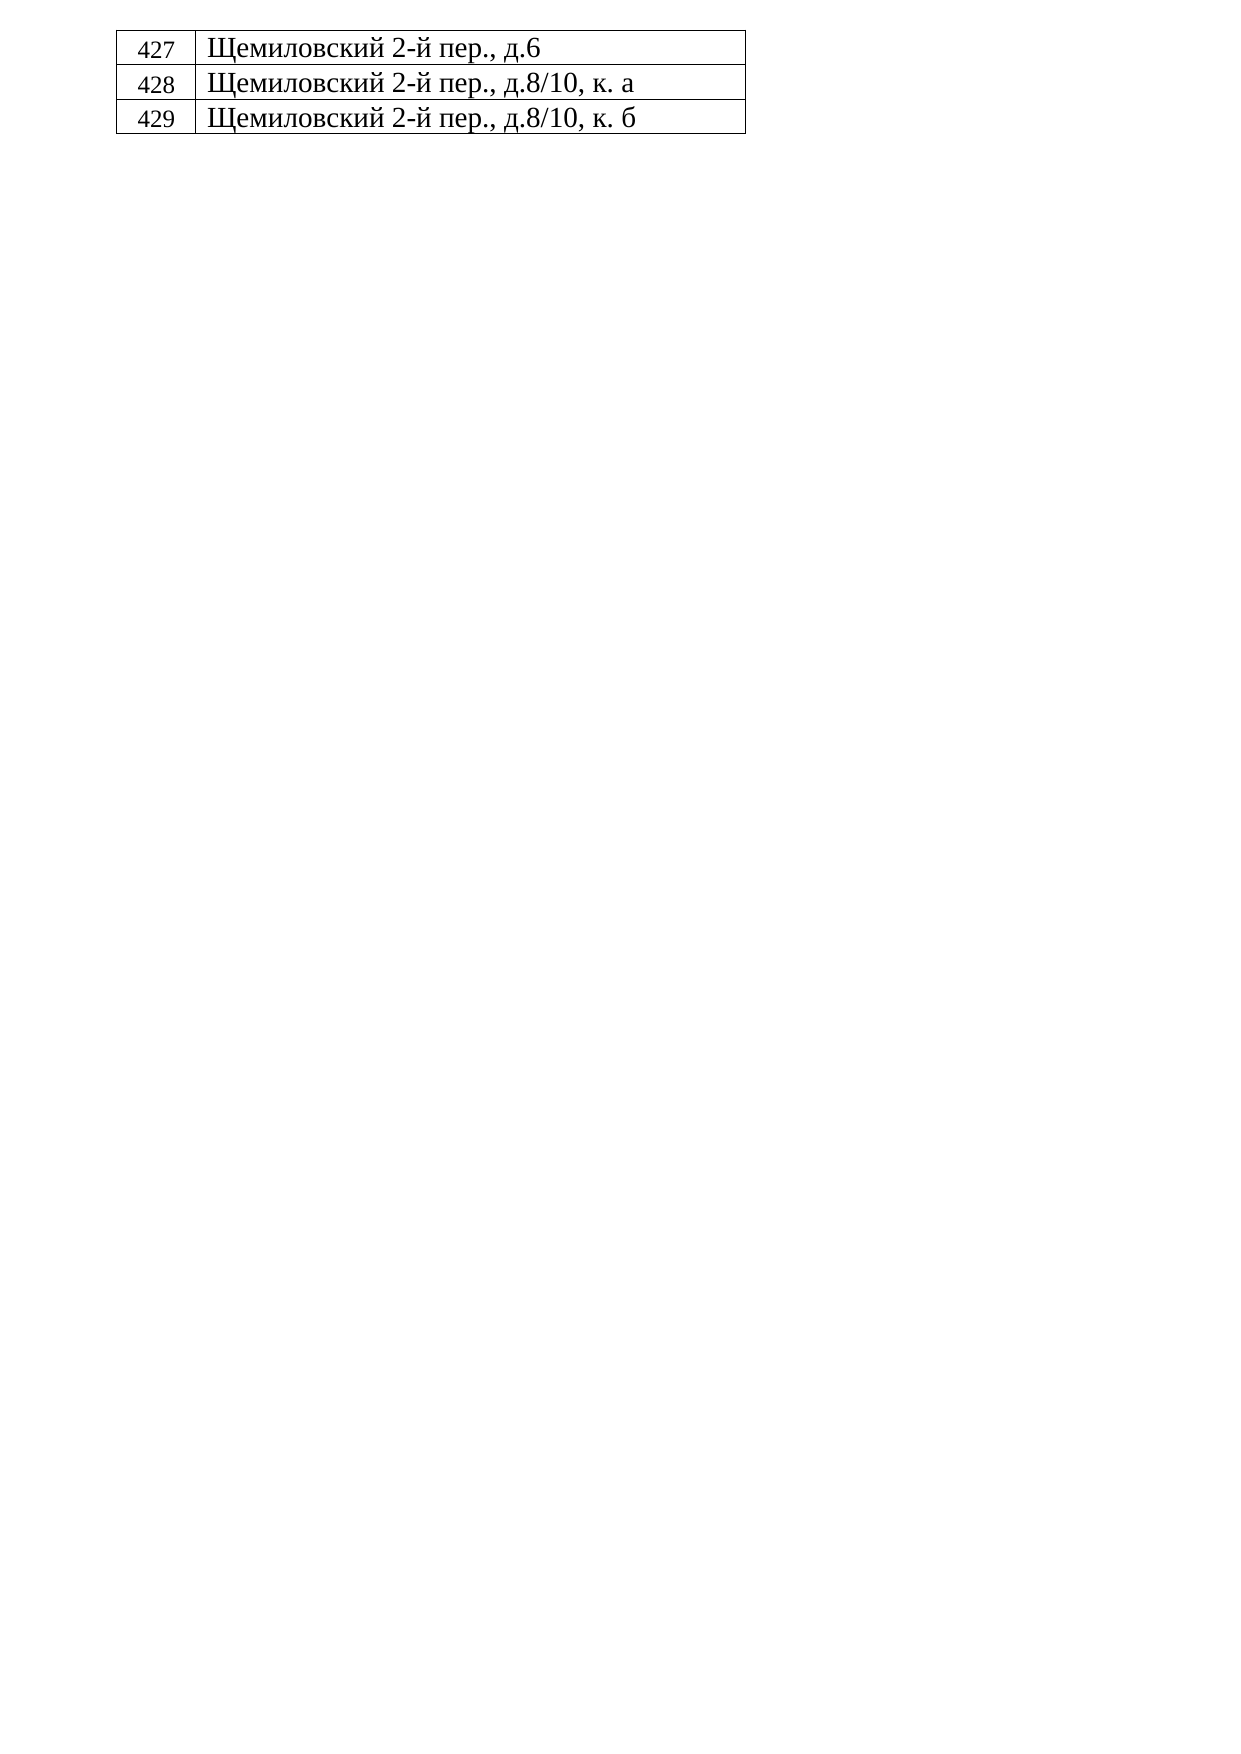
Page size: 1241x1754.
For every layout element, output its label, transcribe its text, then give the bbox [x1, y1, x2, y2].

table_cell Щемиловский 2-й пер., д.8/10, к. б [196, 100, 745, 133]
table_cell Щемиловский 2-й пер., д.8/10, к. а [196, 65, 745, 99]
table_cell 428 [117, 65, 195, 99]
table_cell Щемиловский 2-й пер., д.6 [196, 31, 745, 64]
table_cell 427 [117, 31, 195, 64]
table_cell 429 [117, 100, 195, 133]
